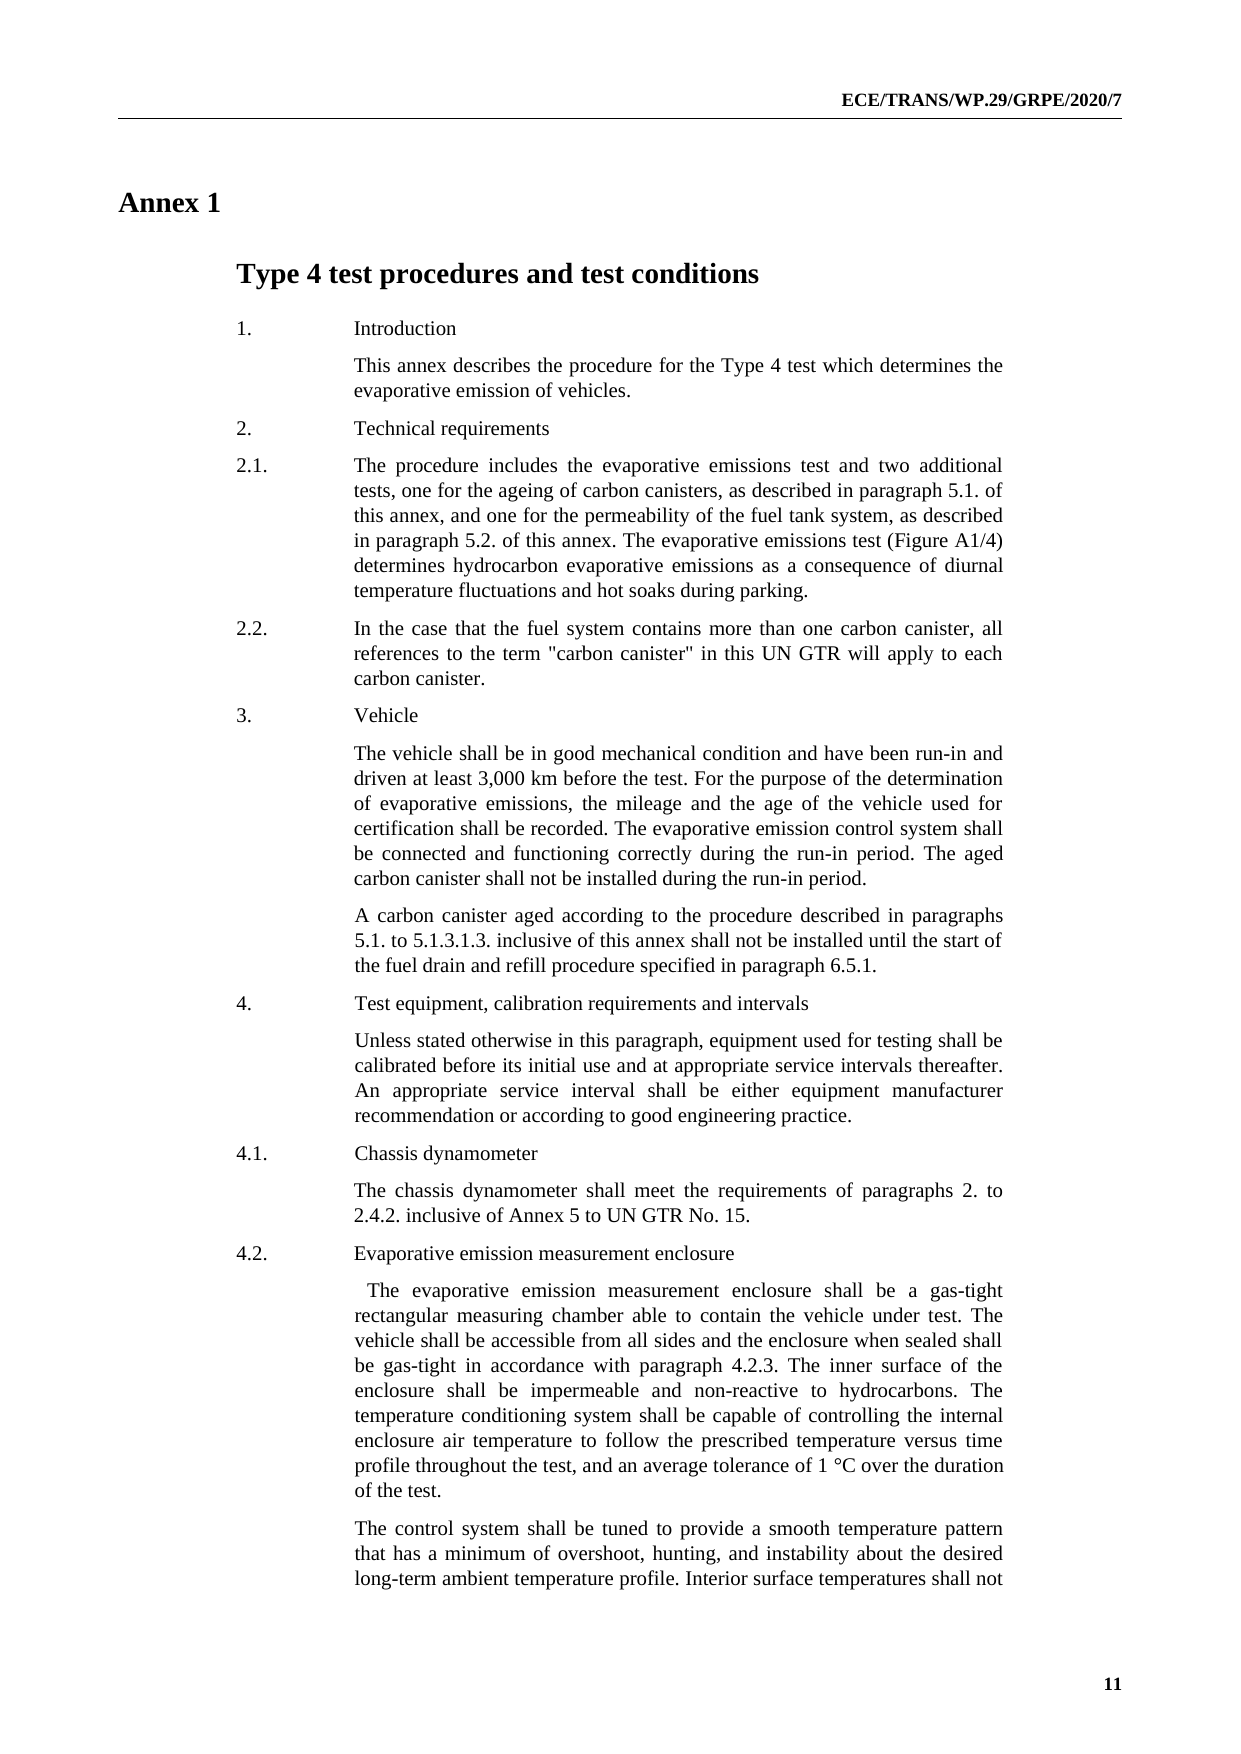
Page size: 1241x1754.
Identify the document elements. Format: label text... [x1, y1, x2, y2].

text 2.1. The procedure includes the evaporative emissions test and two additional tests, one for the ageing of carbon canisters, as described in paragraph 5.1. of this annex, and one for the permeability of the fuel tank system, as described in paragraph 5.2. of this annex. The evaporative emissions test (Figure A1/4) determines hydrocarbon evaporative emissions as a consequence of diurnal temperature fluctuations and hot soaks during parking. [236, 452, 1004, 602]
text The chassis dynamometer shall meet the requirements of paragraphs 2. to 2.4.2. inclusive of Annex 5 to UN GTR No. 15. [236, 1177, 1004, 1227]
text 1. Introduction [236, 315, 1004, 340]
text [354, 1515, 1004, 1590]
text The vehicle shall be in good mechanical condition and have been run-in and driven at least 3,000 km before the test. For the purpose of the determination of evaporative emissions, the mileage and the age of the vehicle used for certification shall be recorded. The evaporative emission control system shall be connected and functioning correctly during the run-in period. The aged carbon canister shall not be installed during the run-in period. [236, 740, 1004, 890]
text 2.2. In the case that the fuel system contains more than one carbon canister, all references to the term "carbon canister" in this UN GTR will apply to each carbon canister. [236, 615, 1004, 690]
text 4.1. Chassis dynamometer [177, 1140, 1122, 1165]
text Annex 1 [118, 185, 1004, 219]
text 2. Technical requirements [236, 415, 1004, 440]
text Type 4 test procedures and test conditions [118, 256, 1004, 290]
text A carbon canister aged according to the procedure described in paragraphs 5.1. to 5.1.3.1.3. inclusive of this annex shall not be installed until the start of the fuel drain and refill procedure specified in paragraph 6.5.1. [354, 902, 1004, 977]
text 4. Test equipment, calibration requirements and intervals [236, 990, 1122, 1015]
text 3. Vehicle [236, 702, 1004, 727]
text The evaporative emission measurement enclosure shall be a gas-tight rectangular measuring chamber able to contain the vehicle under test. The vehicle shall be accessible from all sides and the enclosure when sealed shall be gas-tight in accordance with paragraph 4.2.3. The inner surface of the enclosure shall be impermeable and non-reactive to hydrocarbons. The temperature conditioning system shall be capable of controlling the internal enclosure air temperature to follow the prescribed temperature versus time profile throughout the test, and an average tolerance of 1 °C over the duration of the test. [354, 1277, 1004, 1502]
text This annex describes the procedure for the Type 4 test which determines the evaporative emission of vehicles. [236, 352, 1004, 402]
text 4.2. Evaporative emission measurement enclosure [236, 1240, 1004, 1265]
text Unless stated otherwise in this paragraph, equipment used for testing shall be calibrated before its initial use and at appropriate service intervals thereafter. An appropriate service interval shall be either equipment manufacturer recommendation or according to good engineering practice. [354, 1027, 1004, 1127]
